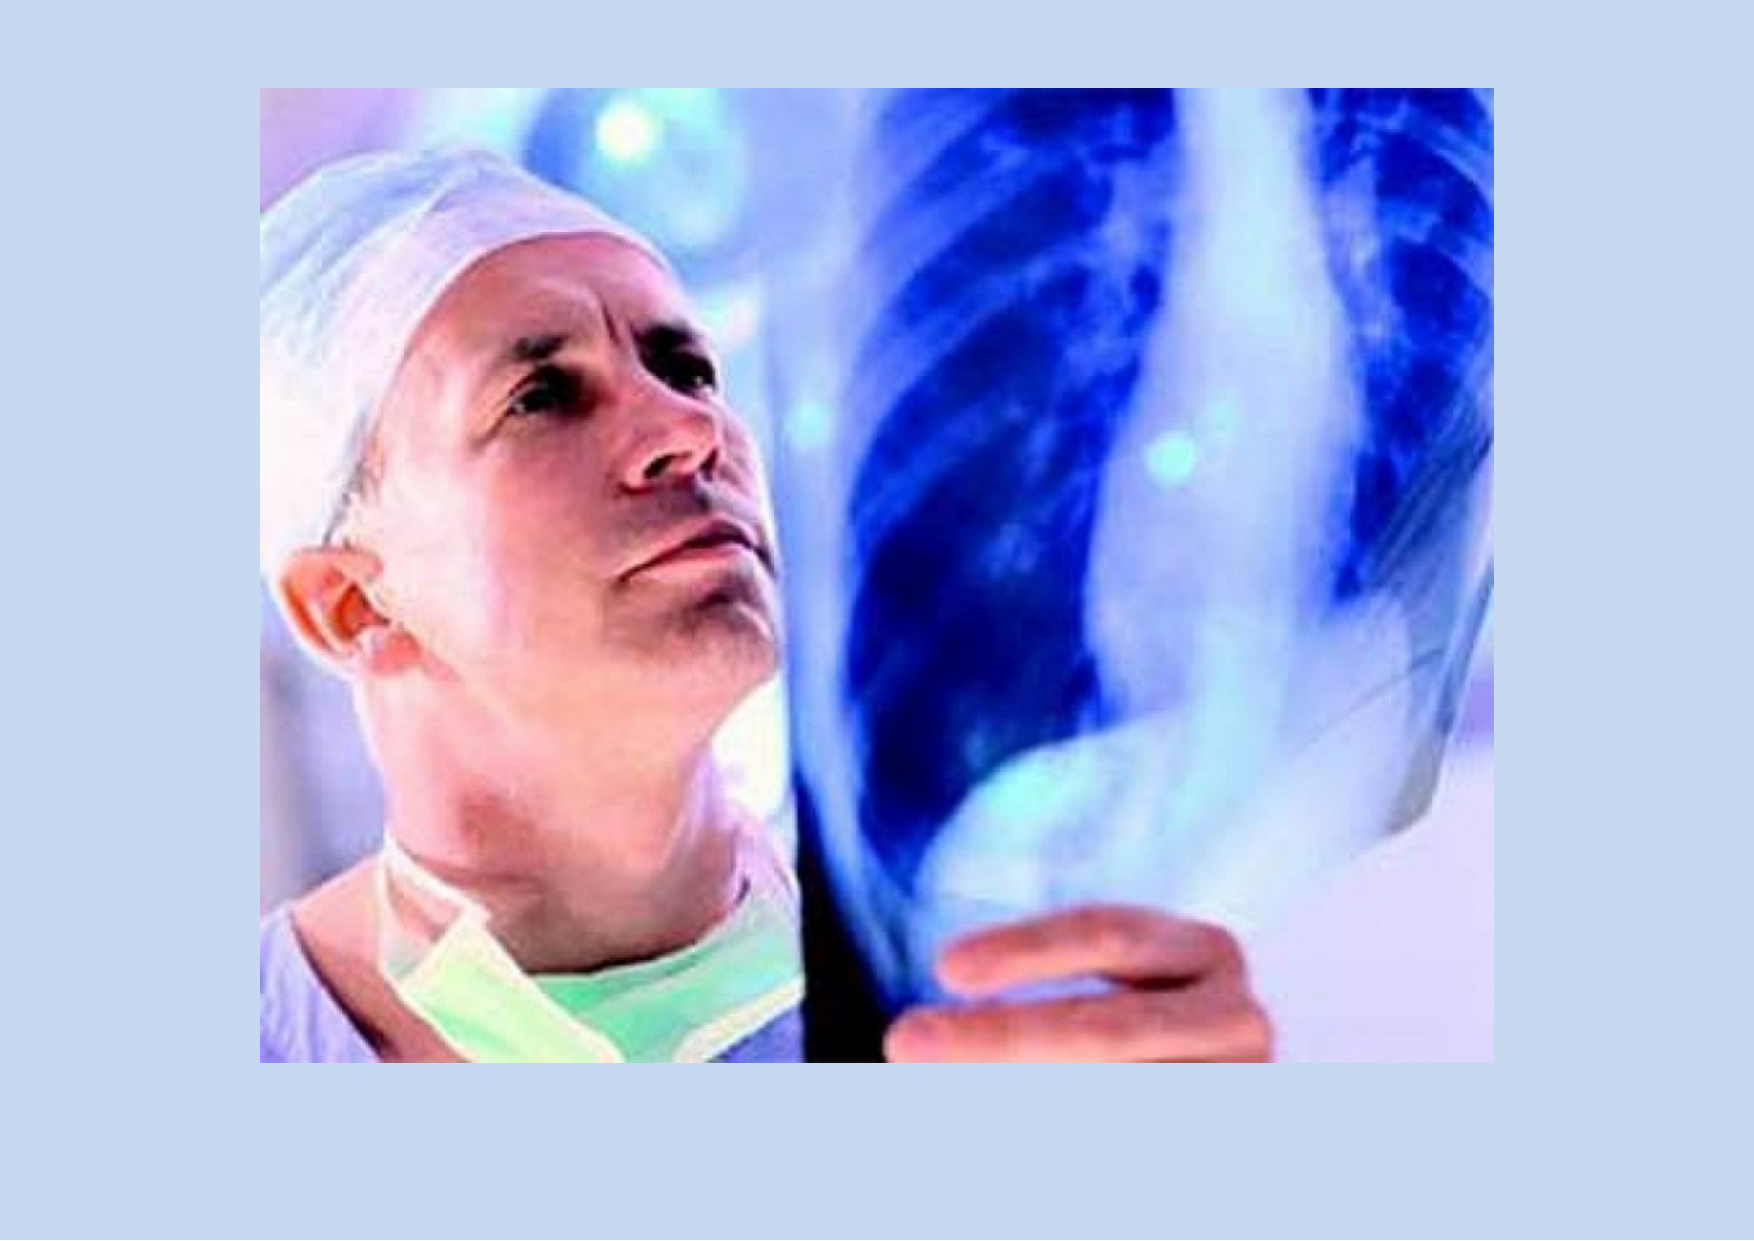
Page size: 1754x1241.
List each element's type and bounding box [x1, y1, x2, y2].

picture [260, 88, 1494, 1063]
